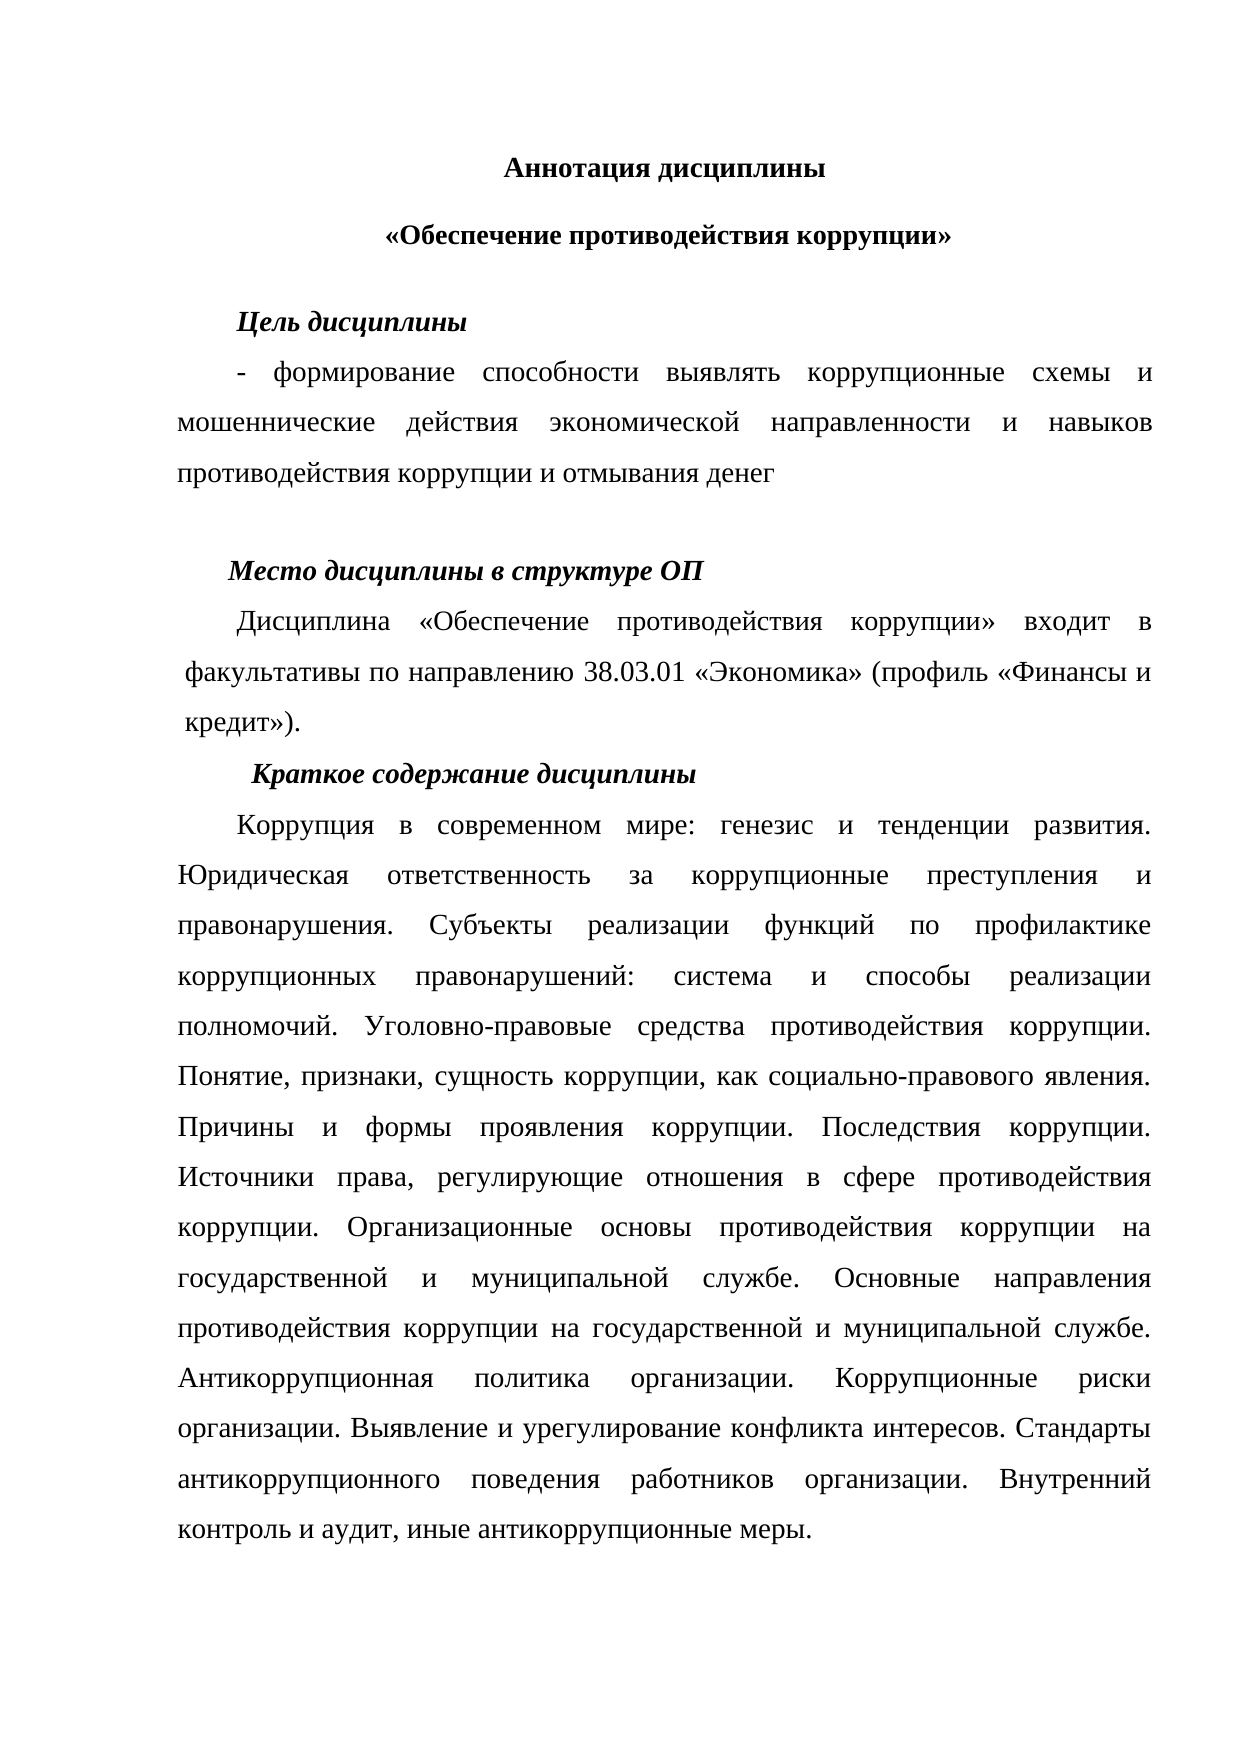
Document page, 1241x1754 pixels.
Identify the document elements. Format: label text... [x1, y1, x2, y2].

text Краткое содержание дисциплины [177, 757, 1152, 790]
text - формирование способности выявлять коррупционные схемы и мошеннические действия экономической направленности и навыков противодействия коррупции и отмывания денег [177, 354, 1154, 488]
text Коррупция в современном мире: генезис и тенденции развития. Юридическая ответственность за коррупционные преступления и правонарушения. Субъекты реализации функций по профилактике коррупционных правонарушений: система и способы реализации полномочий. Уголовно-правовые средства противодействия коррупции. Понятие, признаки, сущность коррупции, как социально-правового явления. Причины и формы проявления коррупции. Последствия коррупции. Источники права, регулирующие отношения в сфере противодействия коррупции. Организационные основы противодействия коррупции на государственной и муниципальной службе. Основные направления противодействия коррупции на государственной и муниципальной службе. Антикоррупционная политика организации. Коррупционные риски организации. Выявление и урегулирование конфликта интересов. Стандарты антикоррупционного поведения работников организации. Внутренний контроль и аудит, иные антикоррупционные меры. [177, 807, 1152, 1545]
text Место дисциплины в структуре ОП [177, 505, 1154, 587]
text Цель дисциплины [177, 304, 1154, 337]
text «Обеспечение противодействия коррупции» [184, 217, 1152, 251]
text Дисциплина «Обеспечение противодействия коррупции» входит в факультативы по направлению 38.03.01 «Экономика» (профиль «Финансы и кредит»). [184, 603, 1152, 738]
text Аннотация дисциплины [177, 150, 1152, 183]
